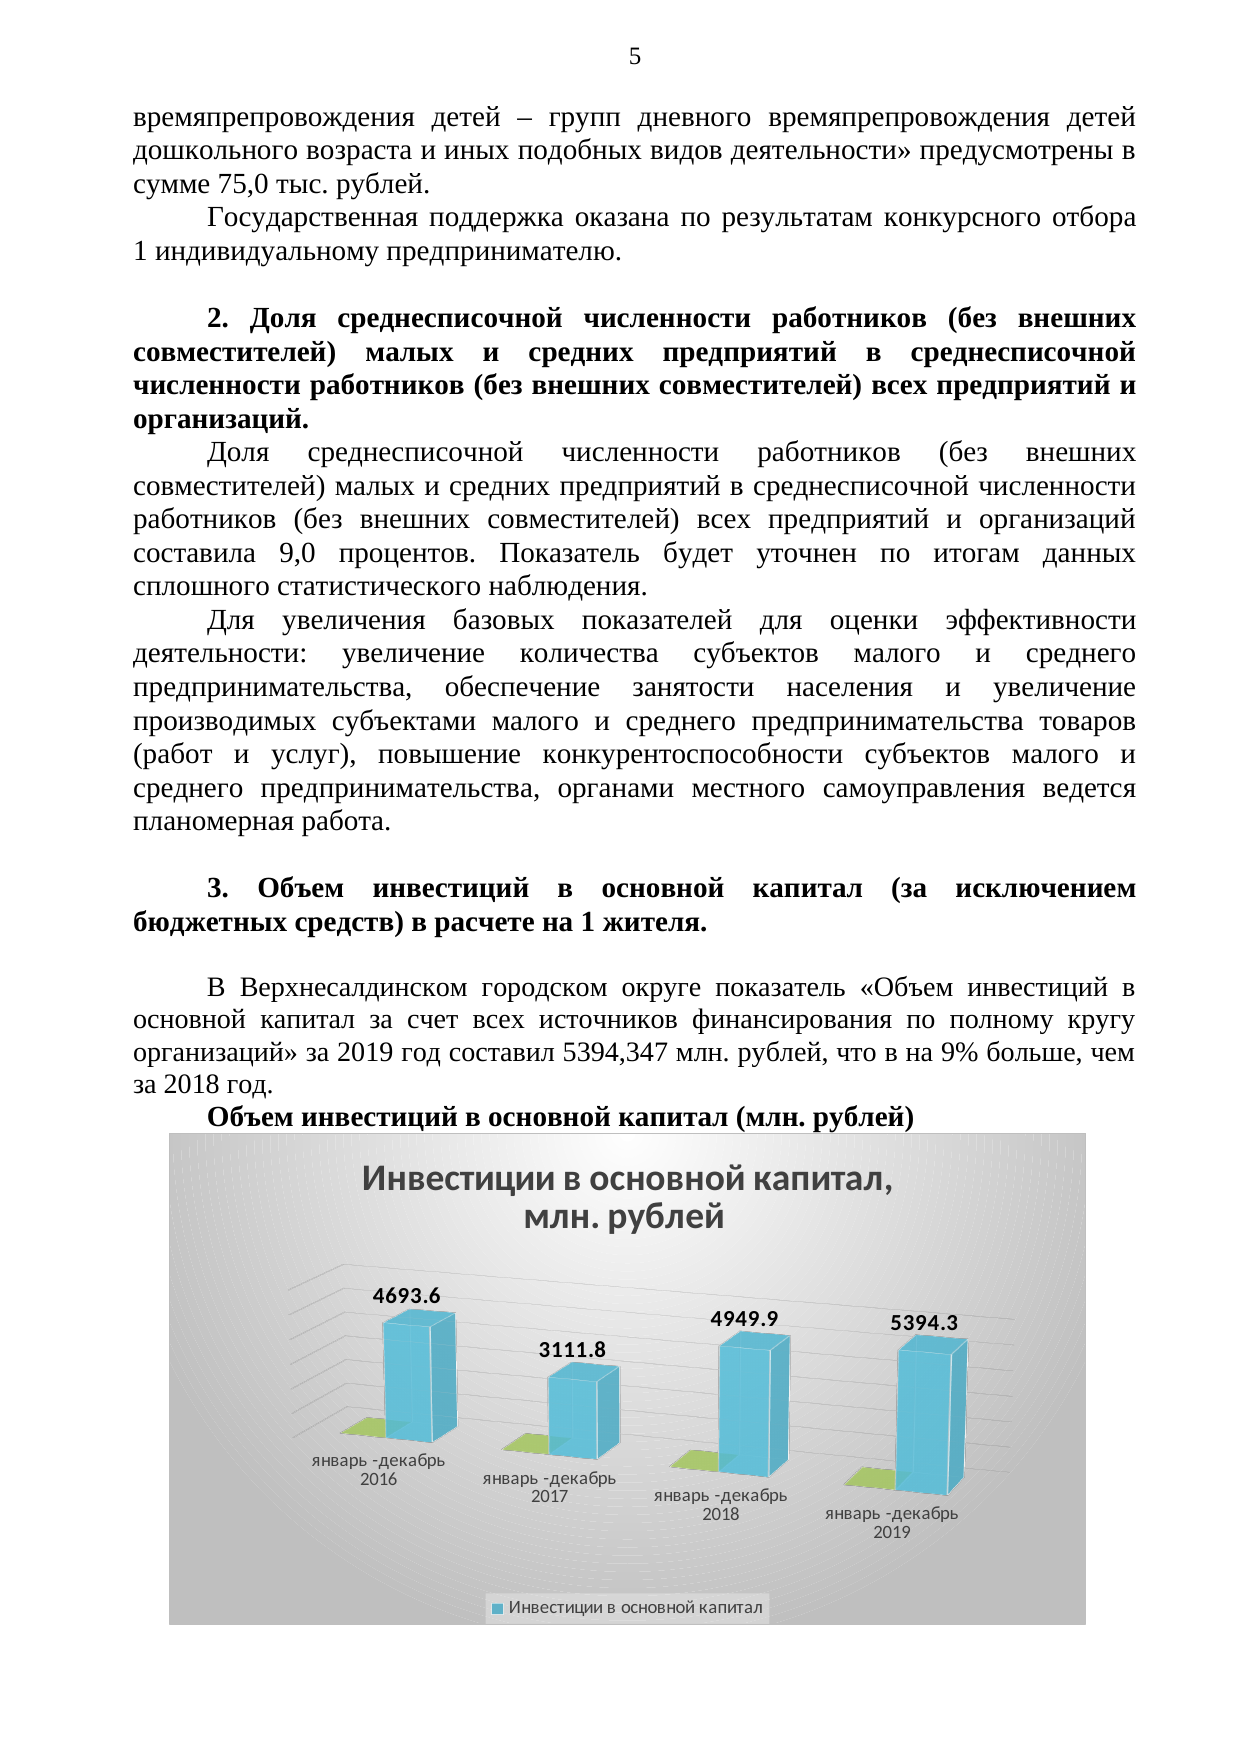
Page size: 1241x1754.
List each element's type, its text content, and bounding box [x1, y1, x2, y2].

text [133, 99, 1137, 199]
text 2. Доля среднесписочной численности работников (без внешних совместителей) малых и средних предприятий в среднесписочной численности работников (без внешних совместителей) всех предприятий и организаций. [133, 300, 1137, 434]
text Для увеличения базовых показателей для оценки эффективности деятельности: увеличение количества субъектов малого и среднего предпринимательства, обеспечение занятости населения и увеличение производимых субъектами малого и среднего предпринимательства товаров (работ и услуг), повышение конкурентоспособности субъектов малого и среднего предпринимательства, органами местного самоуправления ведется планомерная работа. [133, 602, 1137, 837]
text Объем инвестиций в основной капитал (млн. рублей) [133, 1099, 1137, 1133]
text Доля среднесписочной численности работников (без внешних совместителей) малых и средних предприятий в среднесписочной численности работников (без внешних совместителей) всех предприятий и организаций составила 9,0 процентов. Показатель будет уточнен по итогам данных сплошного статистического наблюдения. [133, 434, 1137, 602]
text В Верхнесалдинском городском округе показатель «Объем инвестиций в основной капитал за счет всех источников финансирования по полному кругу организаций» за 2019 год составил 5394,347 млн. рублей, что в на 9% больше, чем за 2018 год. [133, 970, 1137, 1099]
list 3. Объем инвестиций в основной капитал (за исключением бюджетных средств) в расчете на 1 жителя. [133, 870, 1137, 937]
text Государственная поддержка оказана по результатам конкурсного отбора 1 индивидуальному предпринимателю. [133, 199, 1137, 267]
